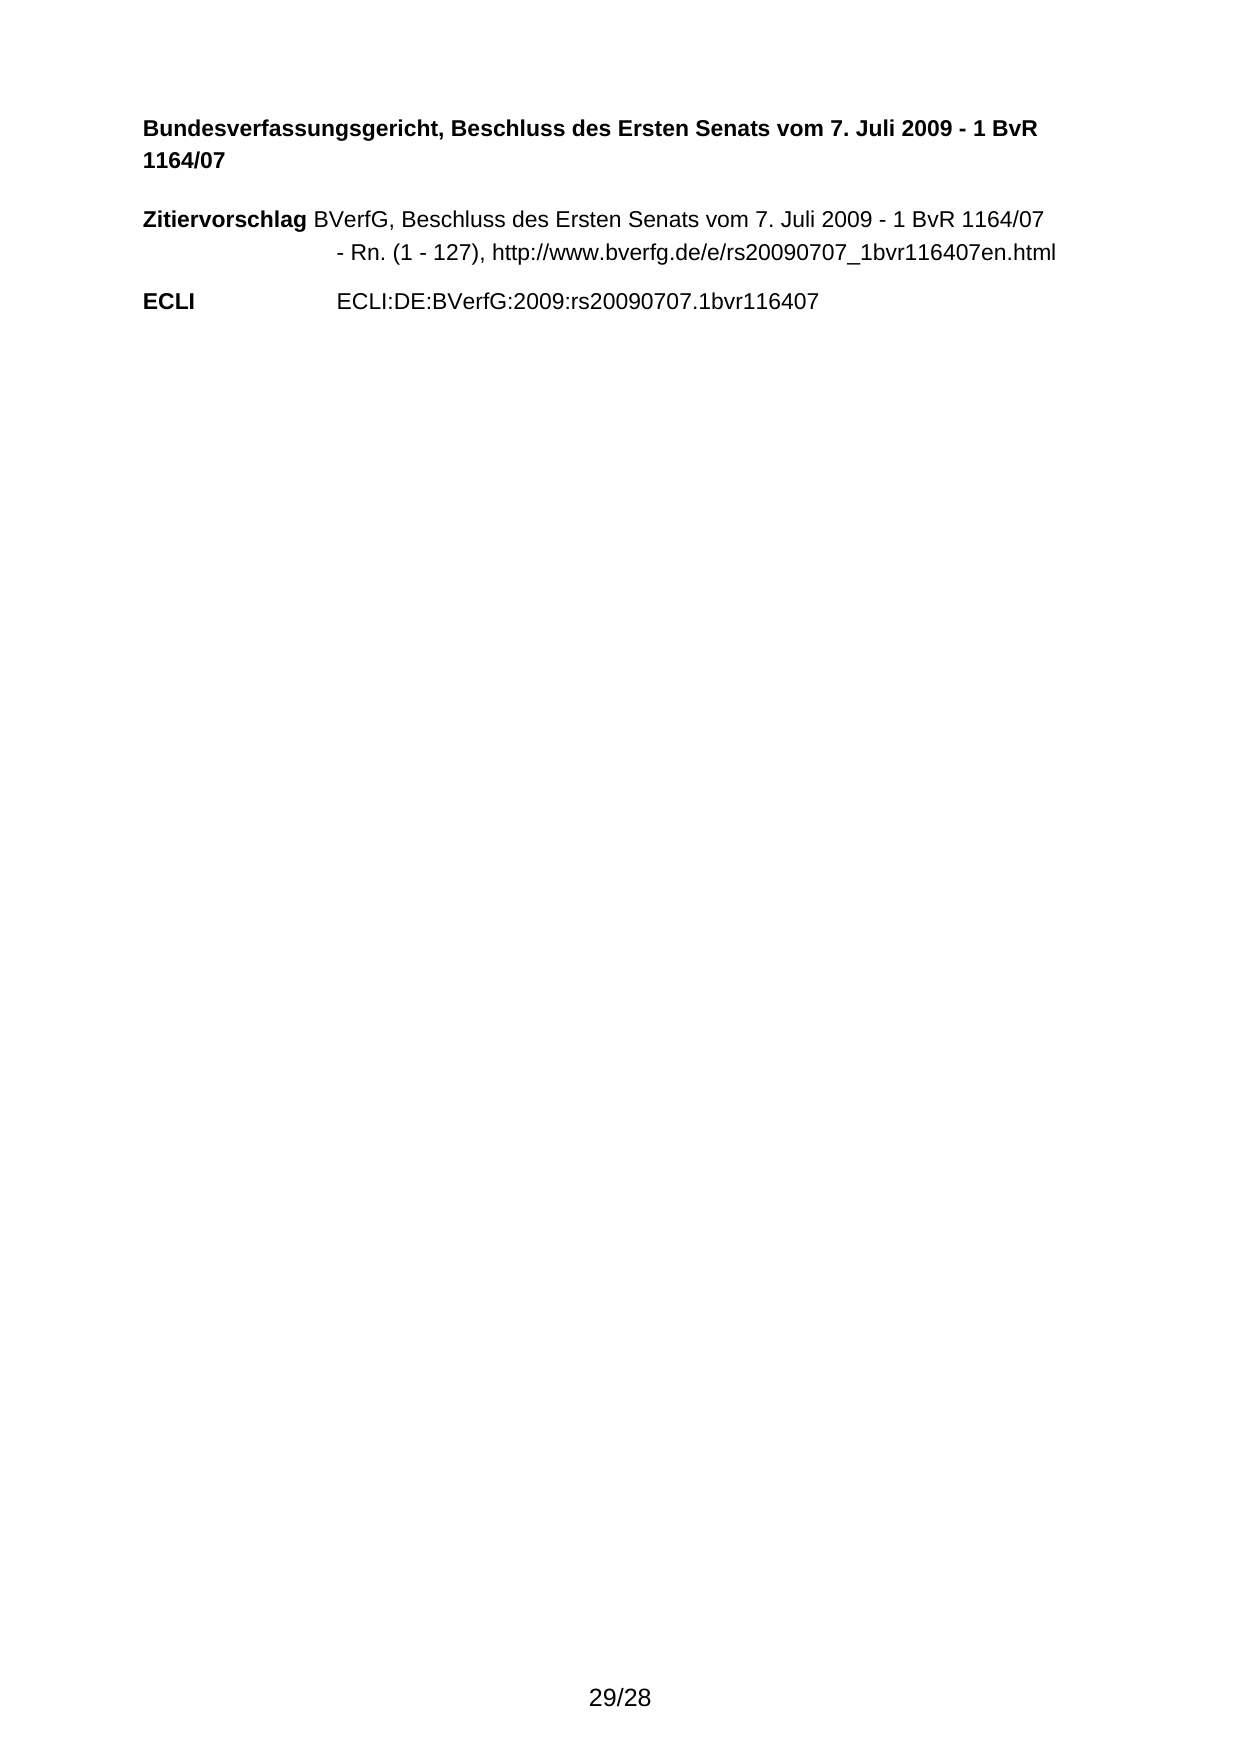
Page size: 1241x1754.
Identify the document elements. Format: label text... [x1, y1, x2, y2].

subtitle Bundesverfassungsgericht, Beschluss des Ersten Senats vom 7. Juli 2009 - 1 BvR 1164/07 [143, 115, 1044, 174]
text ECLI ECLI:DE:BVerfG:2009:rs20090707.1bvr116407 [143, 288, 1176, 315]
text - Rn. (1 - 127), http://www.bverfg.de/e/rs20090707_1bvr116407en.html [336, 239, 1176, 265]
text Zitiervorschlag BVerfG, Beschluss des Ersten Senats vom 7. Juli 2009 - 1 BvR 1164/07 [143, 206, 1176, 233]
